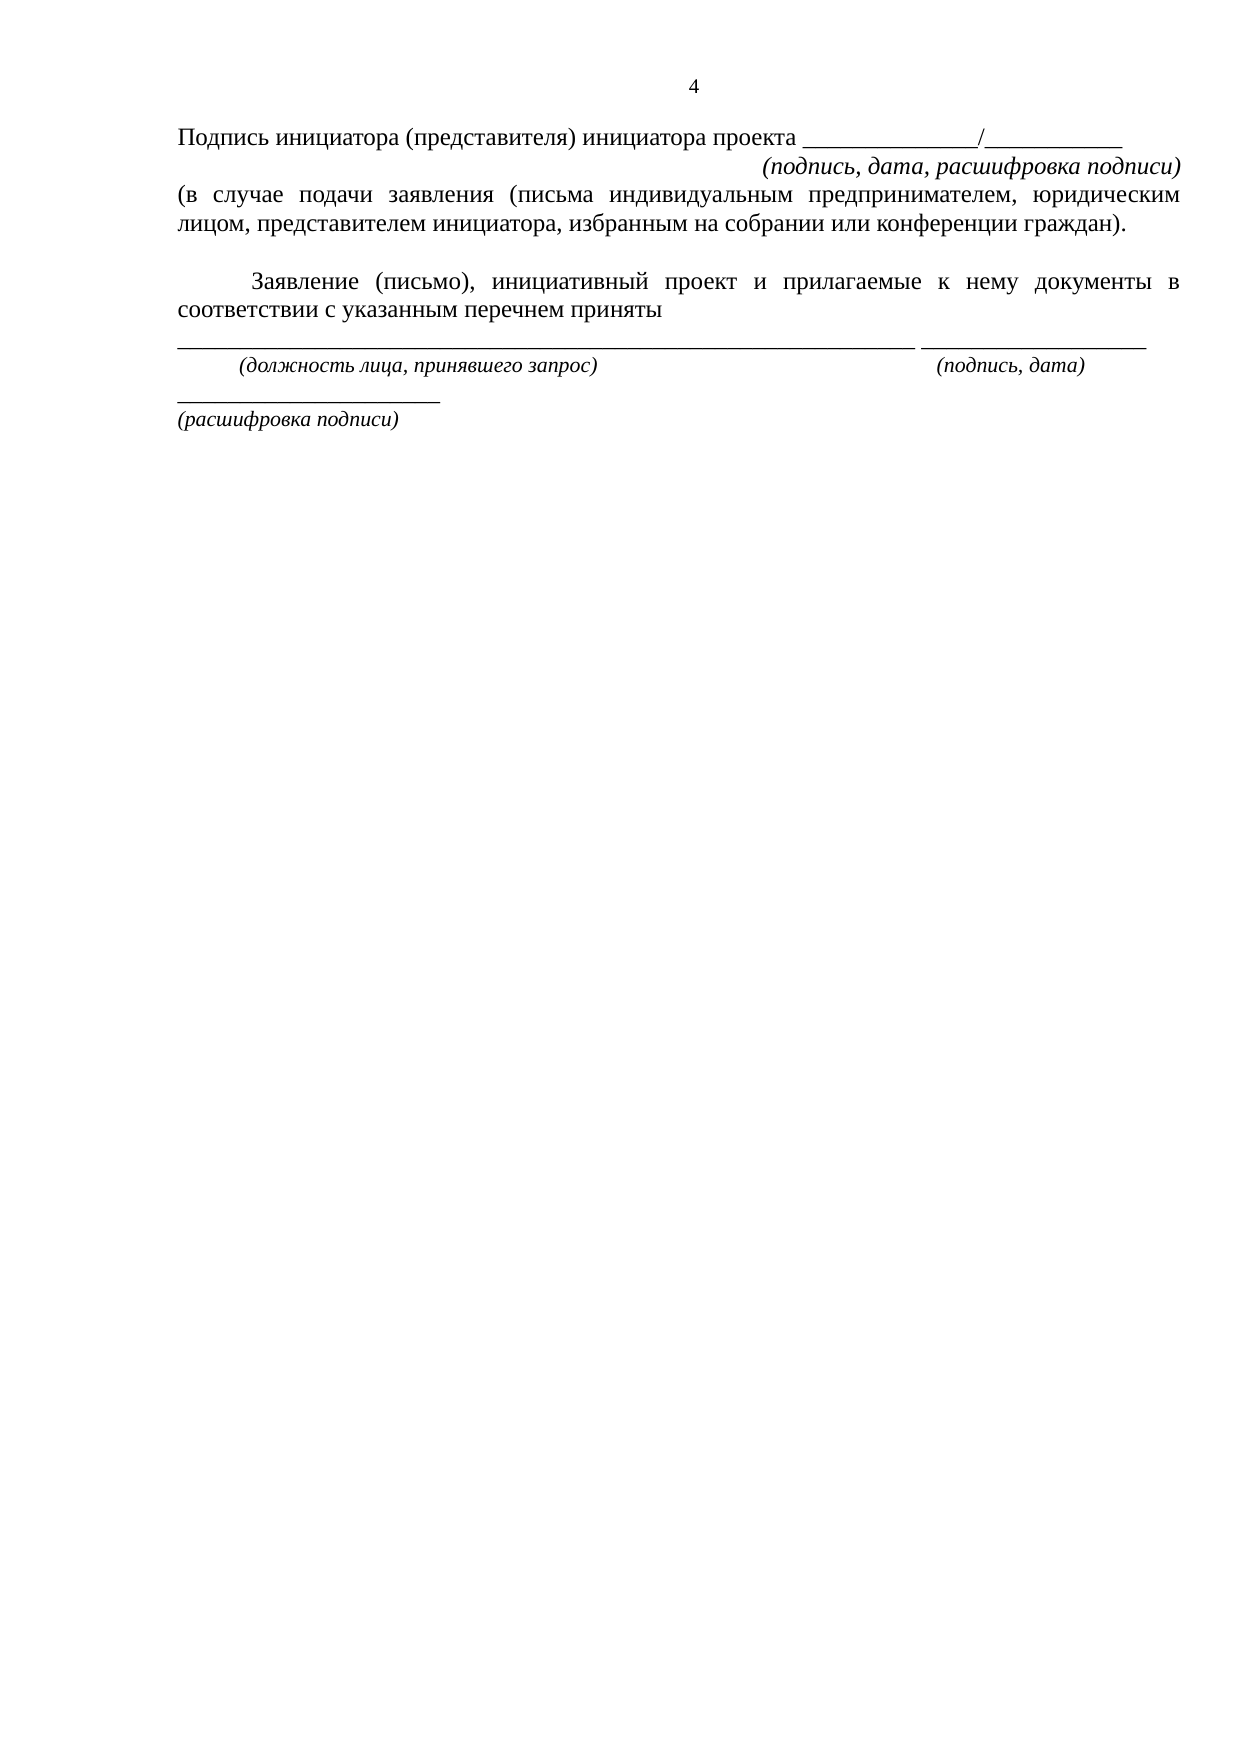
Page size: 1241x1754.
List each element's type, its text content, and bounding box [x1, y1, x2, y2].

text _____________________ [177, 377, 1181, 406]
text (в случае подачи заявления (письма индивидуальным предпринимателем, юридическим лицом, представителем инициатора, избранным на собрании или конференции граждан). [177, 179, 1181, 237]
text (должность лица, принявшего запрос) (подпись, дата) [177, 352, 1181, 377]
text (расшифровка подписи) [177, 406, 1181, 431]
text ___________________________________________________________ __________________ [177, 323, 1181, 352]
text Заявление (письмо), инициативный проект и прилагаемые к нему документы в соответствии с указанным перечнем приняты [177, 266, 1181, 323]
text (подпись, дата, расшифровка подписи) [177, 151, 1181, 179]
text Подпись инициатора (представителя) инициатора проекта ______________/___________ [177, 122, 1181, 151]
